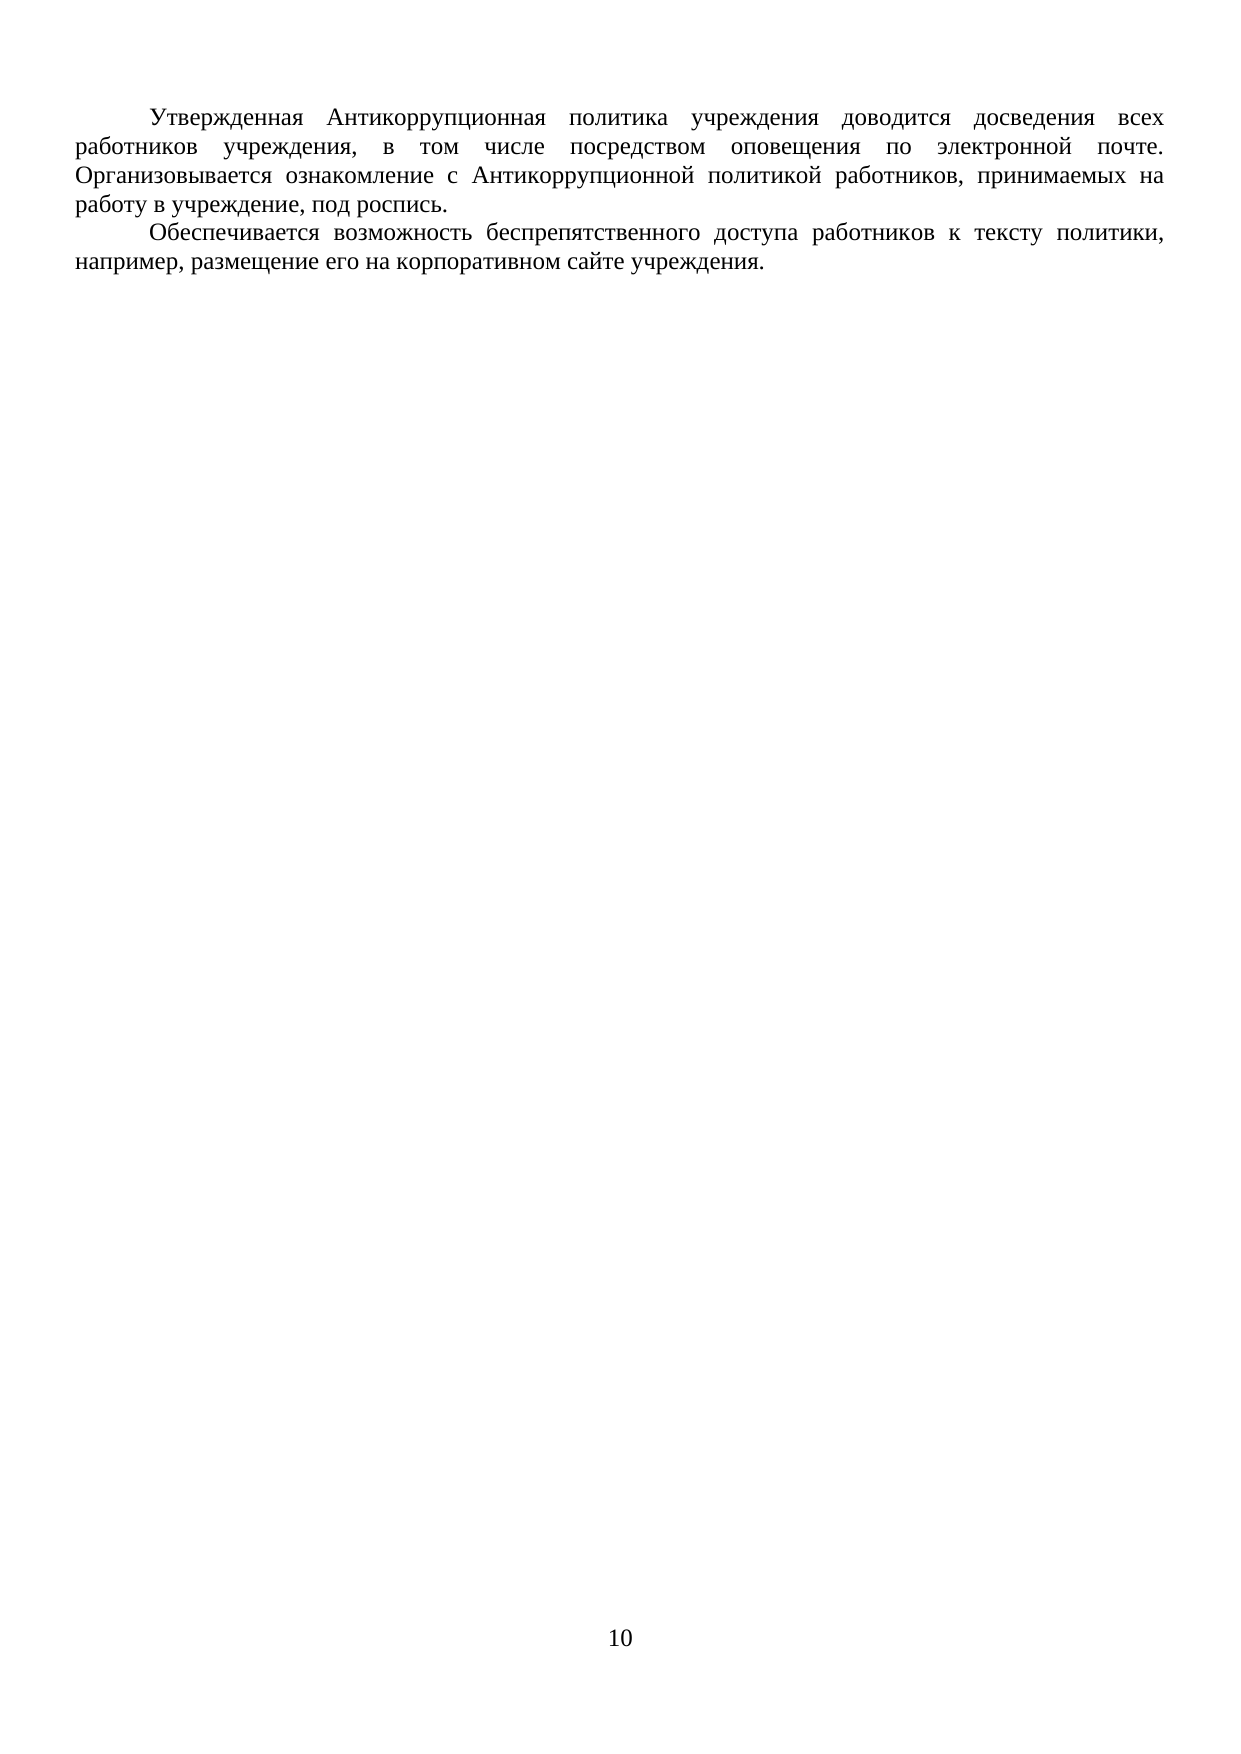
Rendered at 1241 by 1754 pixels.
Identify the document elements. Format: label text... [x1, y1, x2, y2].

text Обеспечивается возможность беспрепятственного доступа работников к тексту политики, например, размещение его на корпоративном сайте учреждения. [75, 217, 1165, 275]
text Утвержденная Антикоррупционная политика учреждения доводится досведения всех работников учреждения, в том числе посредством оповещения по электронной почте. Организовывается ознакомление с Антикоррупционной политикой работников, принимаемых на работу в учреждение, под роспись. [75, 102, 1165, 217]
